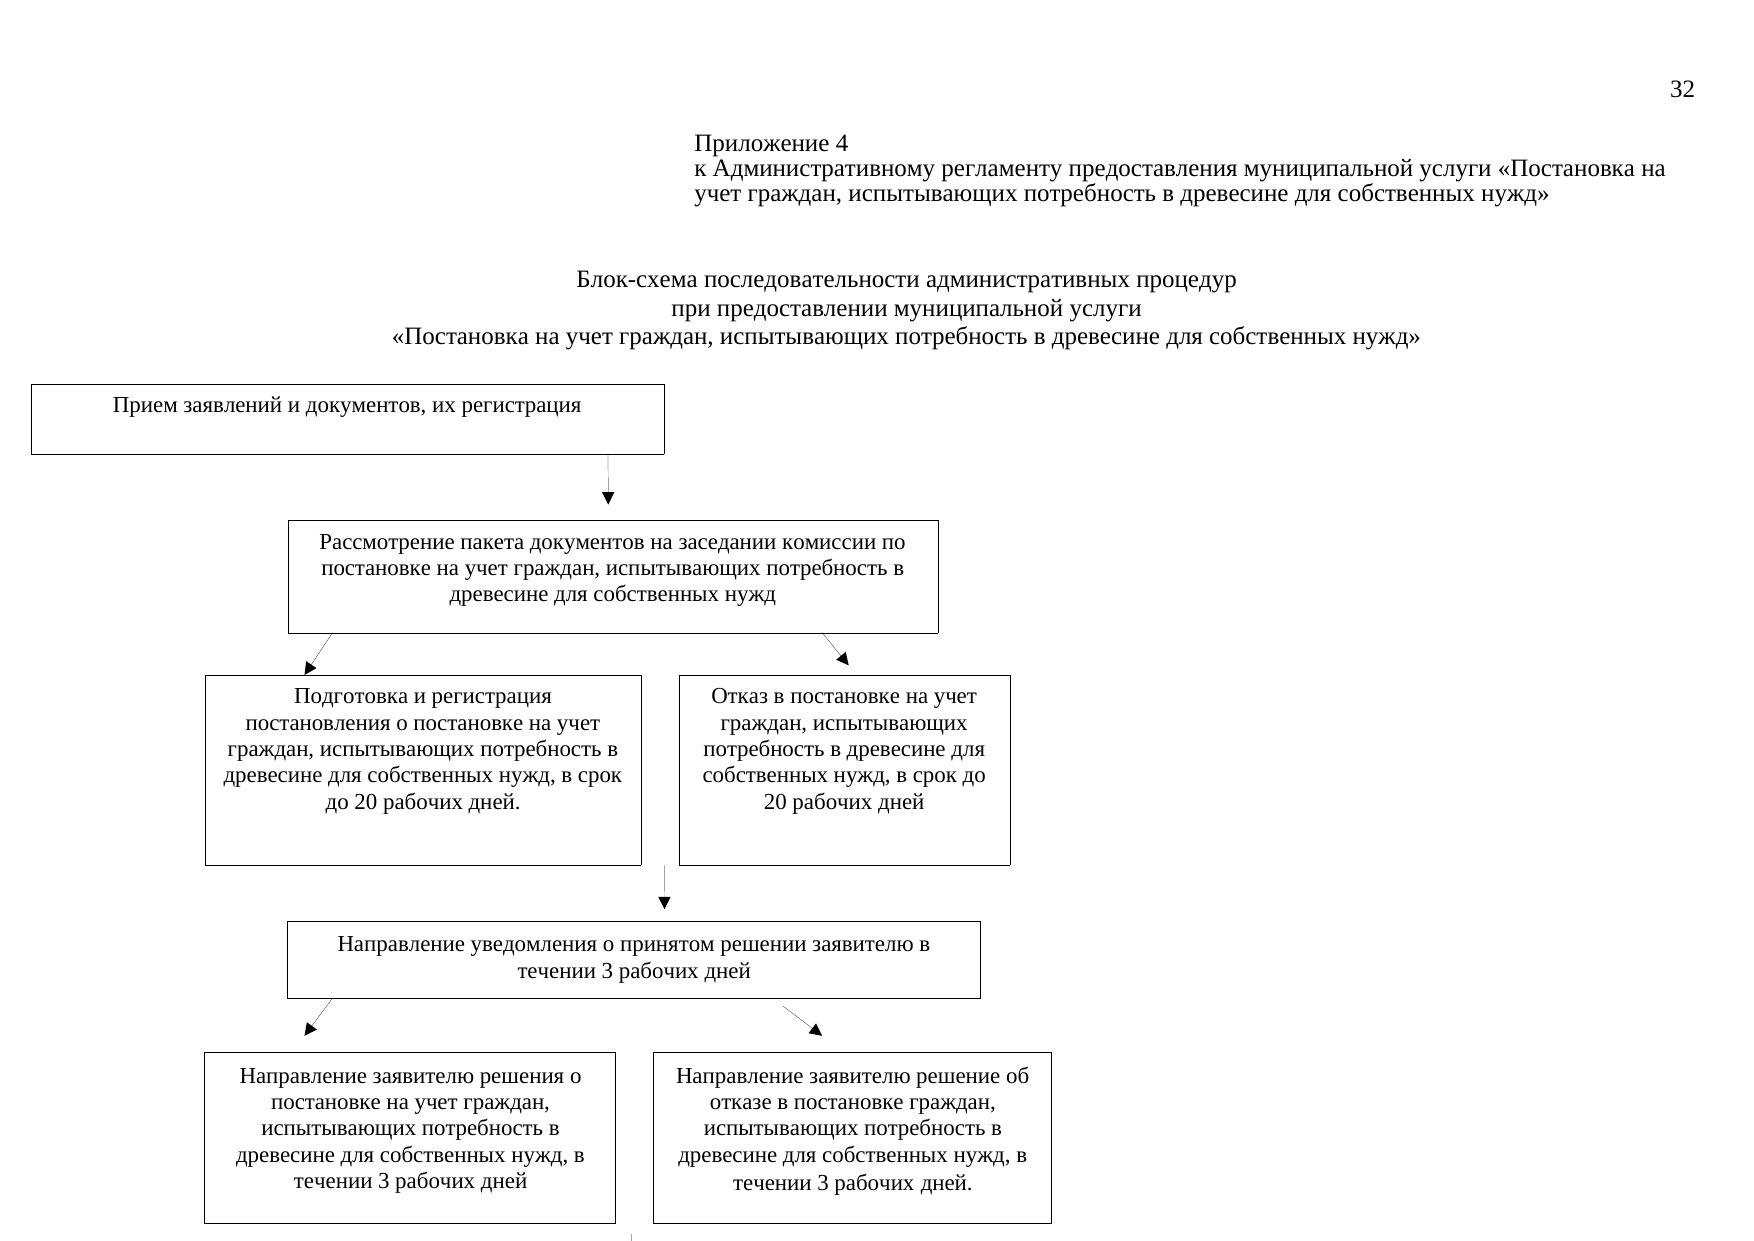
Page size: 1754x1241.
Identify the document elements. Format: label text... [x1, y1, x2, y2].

text при предоставлении муниципальной услуги [118, 293, 1695, 321]
text к Административному регламенту предоставления муниципальной услуги «Постановка на учет граждан, испытывающих потребность в древесине для собственных нужд» [694, 156, 1695, 206]
text Приложение 4 [694, 131, 1695, 156]
text «Постановка на учет граждан, испытывающих потребность в древесине для собственных нужд» [118, 321, 1695, 350]
text Блок-схема последовательности административных процедур [118, 264, 1695, 293]
